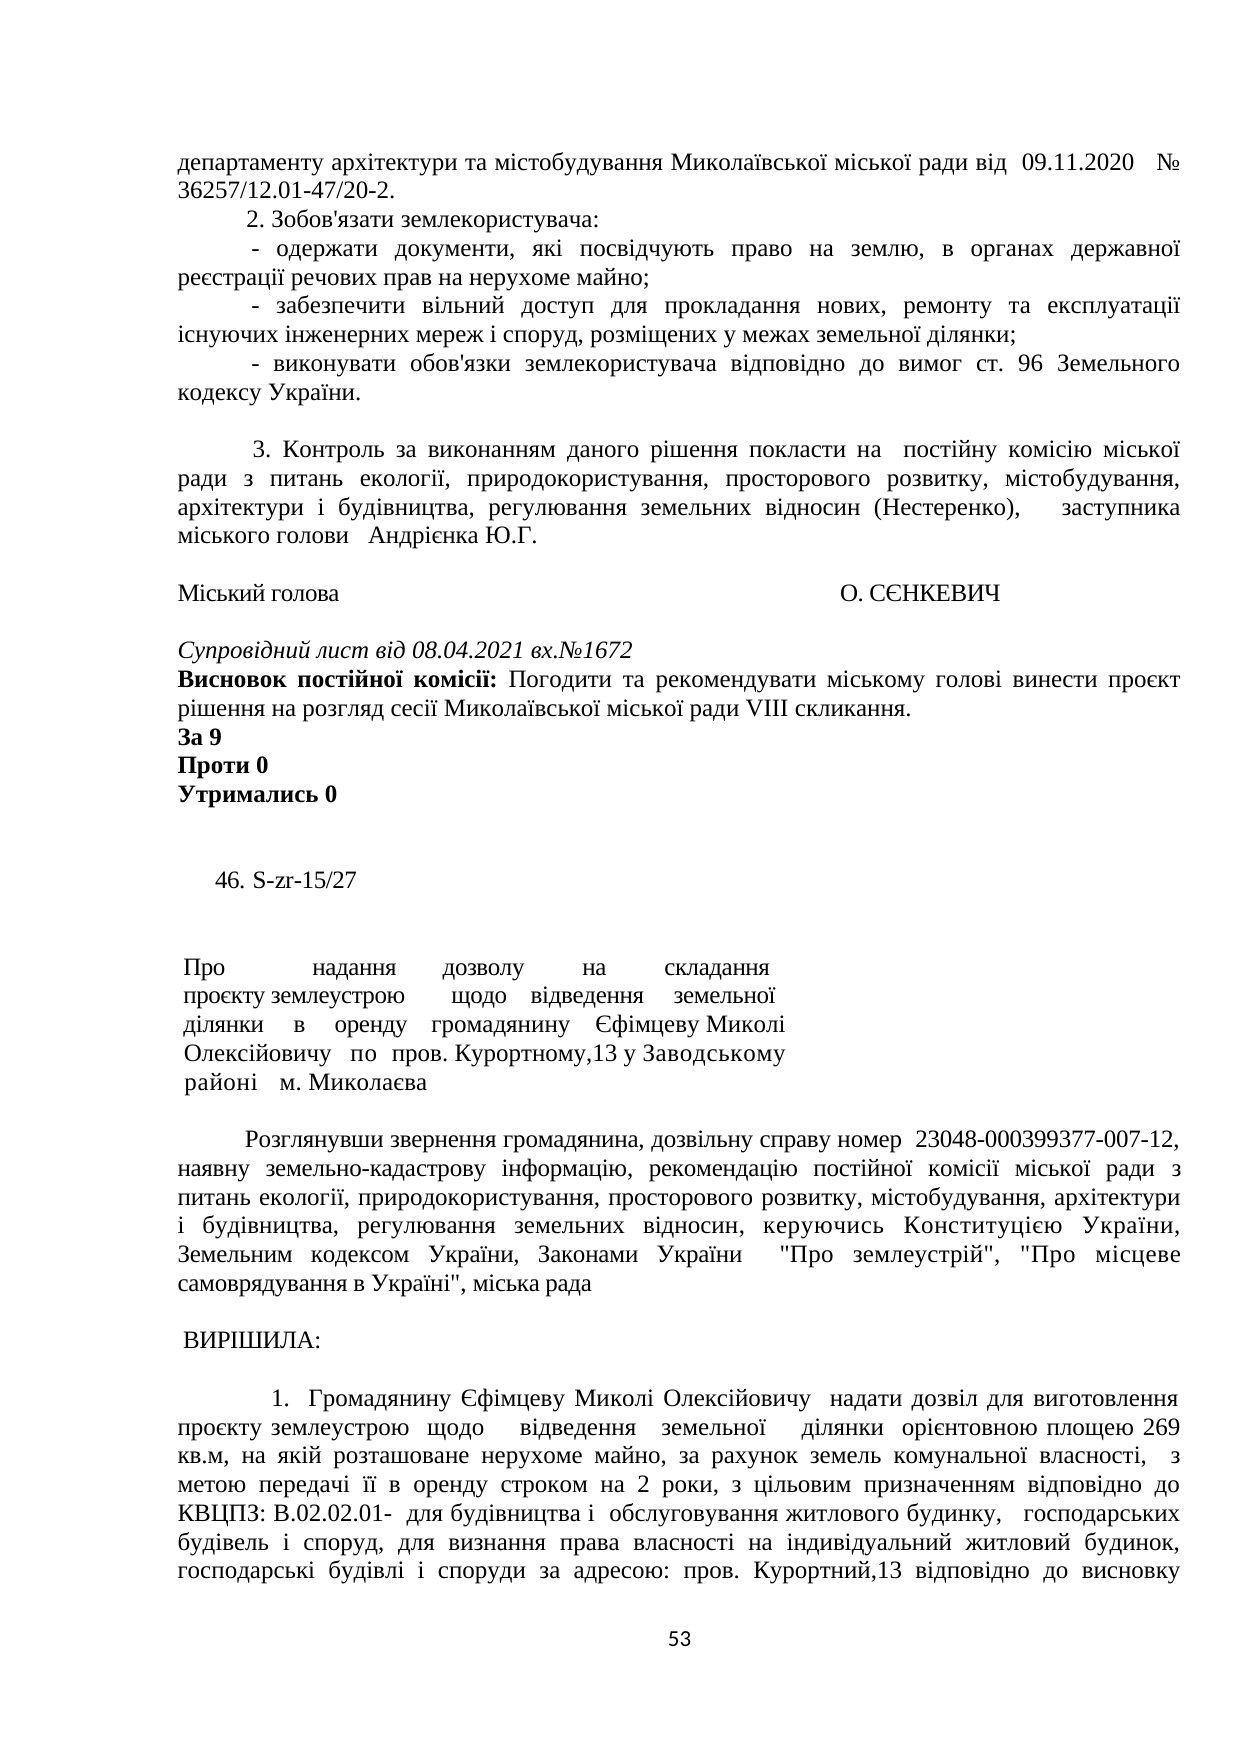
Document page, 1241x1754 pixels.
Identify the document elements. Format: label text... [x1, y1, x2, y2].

text ділянки в оренду громадянину Єфімцеву Миколі [177, 1009, 1027, 1038]
text - одержати документи, які посвідчують право на землю, в органах державної реєстрації речових прав на нерухоме майно; [177, 233, 1181, 291]
text ВИРІШИЛА: [177, 1326, 1181, 1354]
text Утримались 0 [177, 779, 1181, 808]
text Супровідний лист від 08.04.2021 вх.№1672 [177, 636, 1181, 664]
text Про надання дозволу на складання [177, 952, 1027, 981]
text - виконувати обов'язки землекористувача відповідно до вимог ст. 96 Земельного кодексу України. [177, 348, 1181, 406]
text Розглянувши звернення громадянина, дозвільну справу номер 23048-000399377-007-12, наявну земельно-кадастрову інформацію, рекомендацію постійної комісії міської ради з питань екології, природокористування, просторового розвитку, містобудування, архітектури і будівництва, регулювання земельних відносин, керуючись Конституцією України, Земельним кодексом України, Законами України "Про землеустрій", "Про місцеве самоврядування в Україні", міська рада [177, 1124, 1181, 1297]
text Олексійовичу по пров. Курортному,13 у Заводському [177, 1038, 1027, 1067]
text Проти 0 [177, 751, 1181, 779]
text 2. Зобов'язати землекористувача: [158, 204, 1181, 233]
text Міський голова О. СЄНКЕВИЧ [177, 578, 1181, 607]
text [177, 1383, 1181, 1584]
list S-zr-15/27 [215, 866, 1181, 894]
text - забезпечити вільний доступ для прокладання нових, ремонту та експлуатації існуючих інженерних мереж і споруд, розміщених у межах земельної ділянки; [177, 291, 1181, 348]
text департаменту архітектури та містобудування Миколаївської міської ради від 09.11.2020 № 36257/12.01-47/20-2. [177, 147, 1181, 204]
text Висновок постійної комісії: Погодити та рекомендувати міському голові винести проєкт рішення на розгляд сесії Миколаївської міської ради VIII скликання. [177, 664, 1181, 722]
text районі м. Миколаєва [177, 1067, 1027, 1096]
text проєкту землеустрою щодо відведення земельної [177, 981, 1027, 1009]
text За 9 [177, 722, 1181, 751]
text 3. Контроль за виконанням даного рішення покласти на постійну комісію міської ради з питань екології, природокористування, просторового розвитку, містобудування, архітектури і будівництва, регулювання земельних відносин (Нестеренко), заступника міського голови Андрієнка Ю.Г. [177, 434, 1181, 549]
